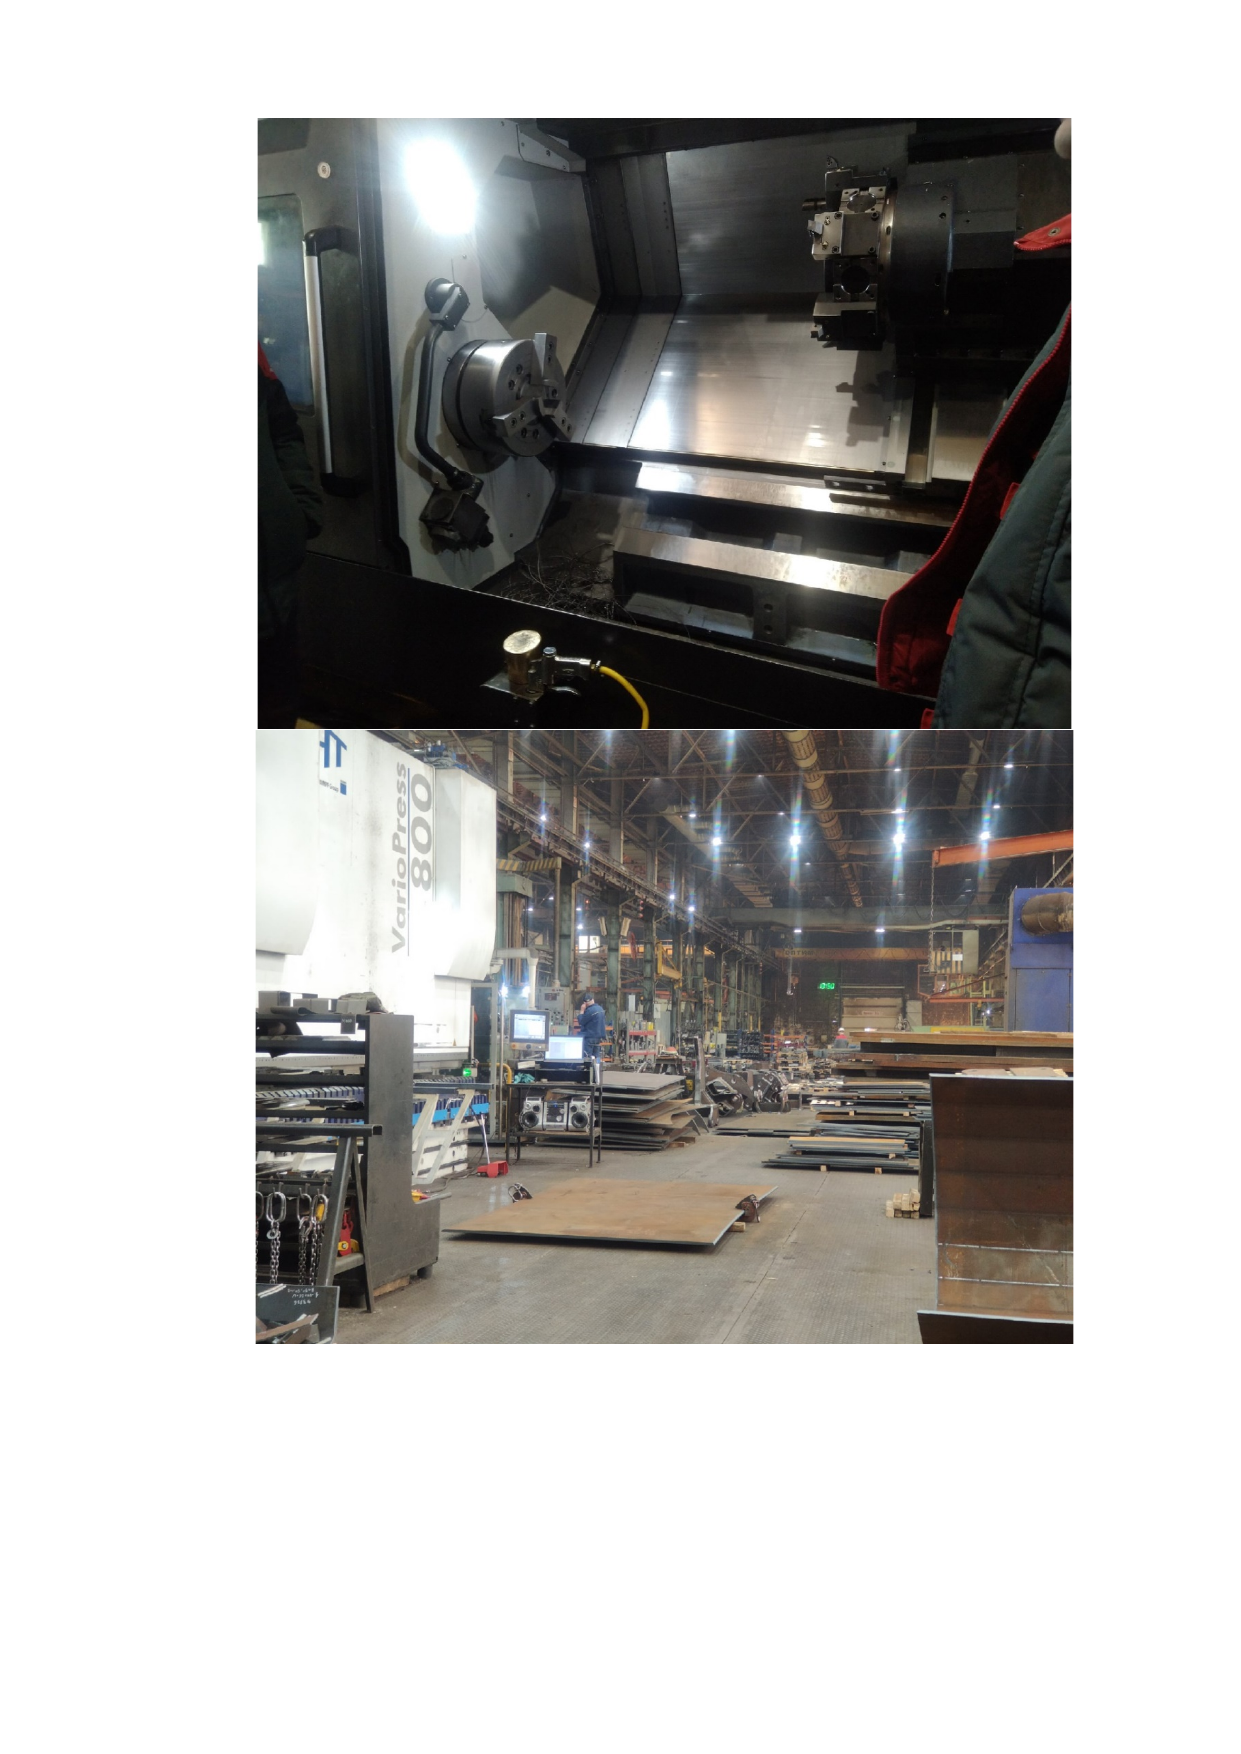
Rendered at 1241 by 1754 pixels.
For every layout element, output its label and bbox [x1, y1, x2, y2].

picture [257, 118, 1072, 729]
picture [255, 730, 1074, 1344]
